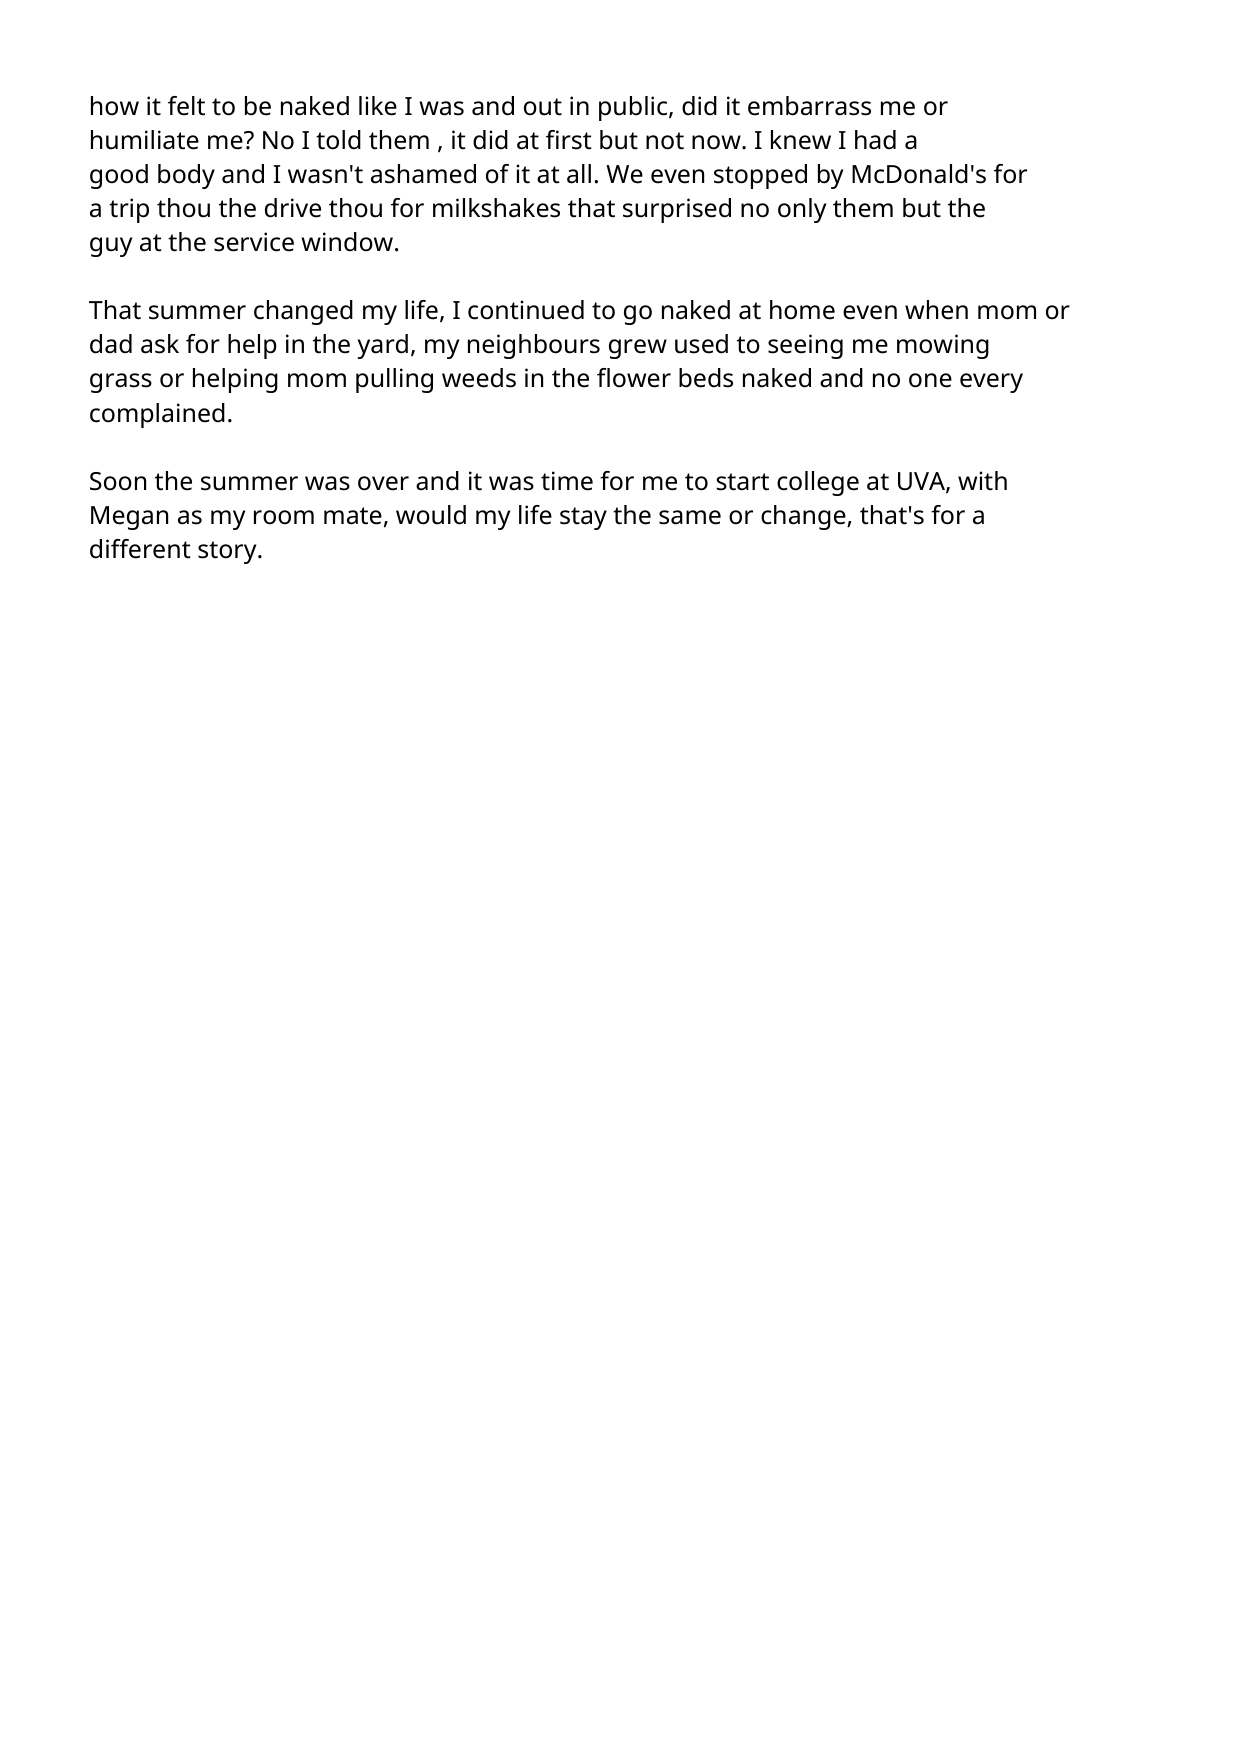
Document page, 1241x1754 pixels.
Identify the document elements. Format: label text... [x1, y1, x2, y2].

text complained. [89, 395, 1152, 429]
text how it felt to be naked like I was and out in public, did it embarrass me or [89, 89, 1152, 123]
text humiliate me? No I told them , it did at first but not now. I knew I had a [89, 123, 1152, 157]
text guy at the service window. [89, 225, 1152, 259]
text Megan as my room mate, would my life stay the same or change, that's for a [89, 497, 1152, 531]
text a trip thou the drive thou for milkshakes that surprised no only them but the [89, 191, 1152, 225]
text different story. [89, 531, 1152, 566]
text That summer changed my life, I continued to go naked at home even when mom or [89, 293, 1152, 327]
text grass or helping mom pulling weeds in the flower beds naked and no one every [89, 361, 1152, 395]
text dad ask for help in the yard, my neighbours grew used to seeing me mowing [89, 327, 1152, 361]
text Soon the summer was over and it was time for me to start college at UVA, with [89, 463, 1152, 497]
text good body and I wasn't ashamed of it at all. We even stopped by McDonald's for [89, 157, 1152, 191]
